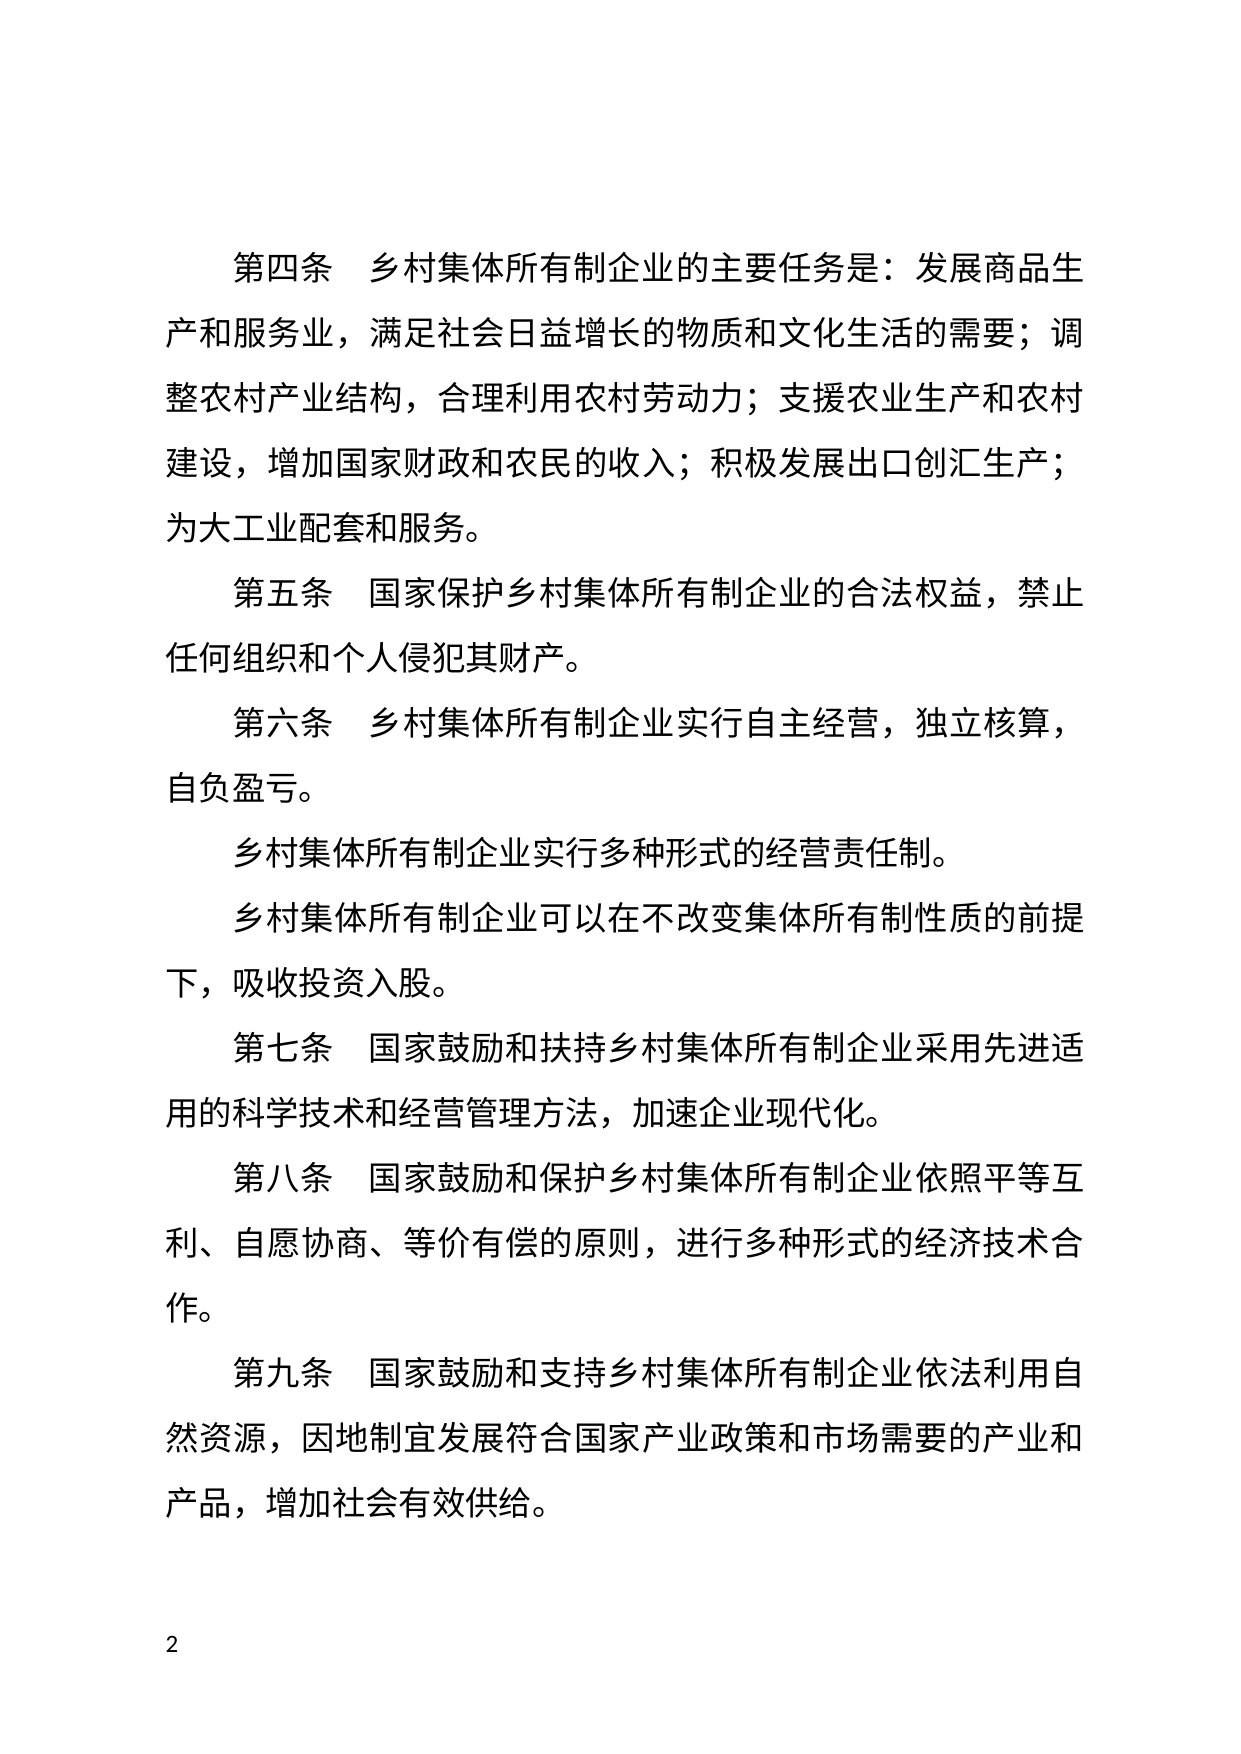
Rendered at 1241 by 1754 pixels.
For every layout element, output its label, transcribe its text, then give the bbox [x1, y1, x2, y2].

text 乡村集体所有制企业可以在不改变集体所有制性质的前提下，吸收投资入股。 [165, 883, 1087, 1013]
text 第八条 国家鼓励和保护乡村集体所有制企业依照平等互利、自愿协商、等价有偿的原则，进行多种形式的经济技术合作。 [165, 1143, 1087, 1338]
text 第五条 国家保护乡村集体所有制企业的合法权益，禁止任何组织和个人侵犯其财产。 [165, 558, 1087, 688]
text 第四条 乡村集体所有制企业的主要任务是：发展商品生产和服务业，满足社会日益增长的物质和文化生活的需要；调整农村产业结构，合理利用农村劳动力；支援农业生产和农村建设，增加国家财政和农民的收入；积极发展出口创汇生产；为大工业配套和服务。 [165, 233, 1087, 558]
text 第九条 国家鼓励和支持乡村集体所有制企业依法利用自然资源，因地制宜发展符合国家产业政策和市场需要的产业和产品，增加社会有效供给。 [165, 1338, 1087, 1533]
text 第六条 乡村集体所有制企业实行自主经营，独立核算，自负盈亏。 [165, 688, 1087, 818]
text 乡村集体所有制企业实行多种形式的经营责任制。 [165, 818, 1087, 883]
text 第七条 国家鼓励和扶持乡村集体所有制企业采用先进适用的科学技术和经营管理方法，加速企业现代化。 [165, 1013, 1087, 1143]
